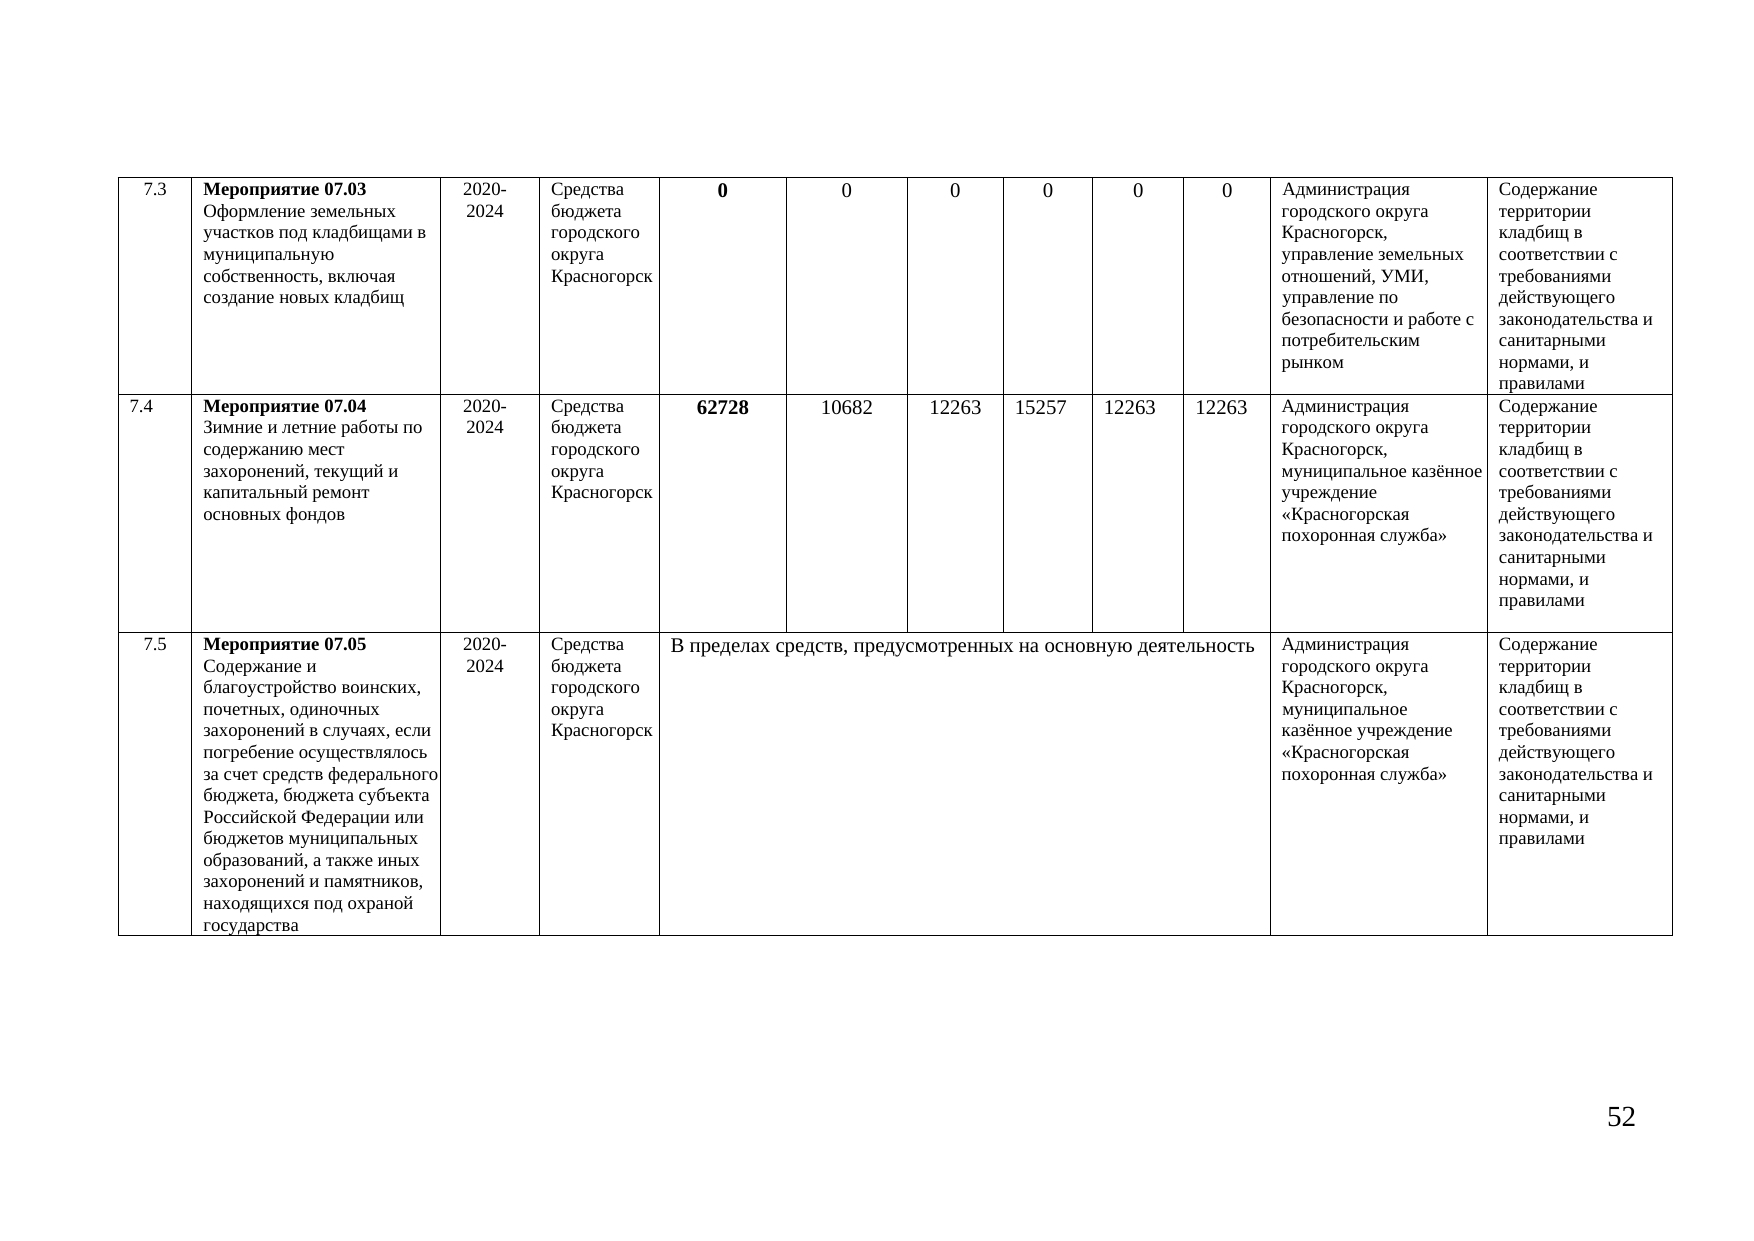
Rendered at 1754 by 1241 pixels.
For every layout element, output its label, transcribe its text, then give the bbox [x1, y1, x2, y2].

table_cell Средства бюджета городского округа Красногорск [540, 395, 659, 632]
table_cell 0 [1184, 178, 1270, 394]
table_cell 2020- 2024 [441, 178, 539, 394]
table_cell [540, 633, 659, 935]
table_cell 12263 [1093, 395, 1183, 632]
table_cell Администрация городского округа Красногорск, управление земельных отношений, УМИ, управление по безопасности и работе с потребительским рынком [1271, 178, 1487, 394]
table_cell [1488, 633, 1672, 935]
table_cell Содержание территории кладбищ в соответствии с требованиями действующего законодательства и санитарными нормами, и правилами [1488, 395, 1672, 632]
table_cell 0 [1093, 178, 1183, 394]
table_cell Мероприятие 07.04 Зимние и летние работы по содержанию мест захоронений, текущий и капитальный ремонт основных фондов [192, 395, 440, 632]
table_cell Мероприятие 07.05 Содержание и благоустройство воинских, почетных, одиночных захоронений в случаях, если погребение осуществлялось за счет средств федерального бюджета, бюджета субъекта Российской Федерации или бюджетов муниципальных образований, а также иных захоронений и памятников, находящихся под охраной государства [192, 633, 440, 935]
table_cell 0 [660, 178, 786, 394]
table_cell 7.5 [119, 633, 191, 935]
table_cell 2020- 2024 [441, 633, 539, 935]
table_cell Администрация городского округа Красногорск, муниципальное казённое учреждение «Красногорская похоронная служба» [1271, 395, 1487, 632]
table_cell 12263 [1184, 395, 1270, 632]
table_cell 0 [787, 178, 907, 394]
table_cell 0 [1004, 178, 1092, 394]
table_cell 15257 [1004, 395, 1092, 632]
table_cell 0 [908, 178, 1003, 394]
table_cell 2020- 2024 [441, 395, 539, 632]
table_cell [1271, 633, 1487, 935]
table_cell 7.3 [119, 178, 191, 394]
table_cell 10682 [787, 395, 907, 632]
table_cell 12263 [908, 395, 1003, 632]
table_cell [1488, 178, 1672, 394]
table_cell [540, 178, 659, 394]
table_cell 7.4 [119, 395, 191, 632]
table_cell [660, 633, 1270, 935]
table_cell Мероприятие 07.03 Оформление земельных участков под кладбищами в муниципальную собственность, включая создание новых кладбищ [192, 178, 440, 394]
table_cell 62728 [660, 395, 786, 632]
